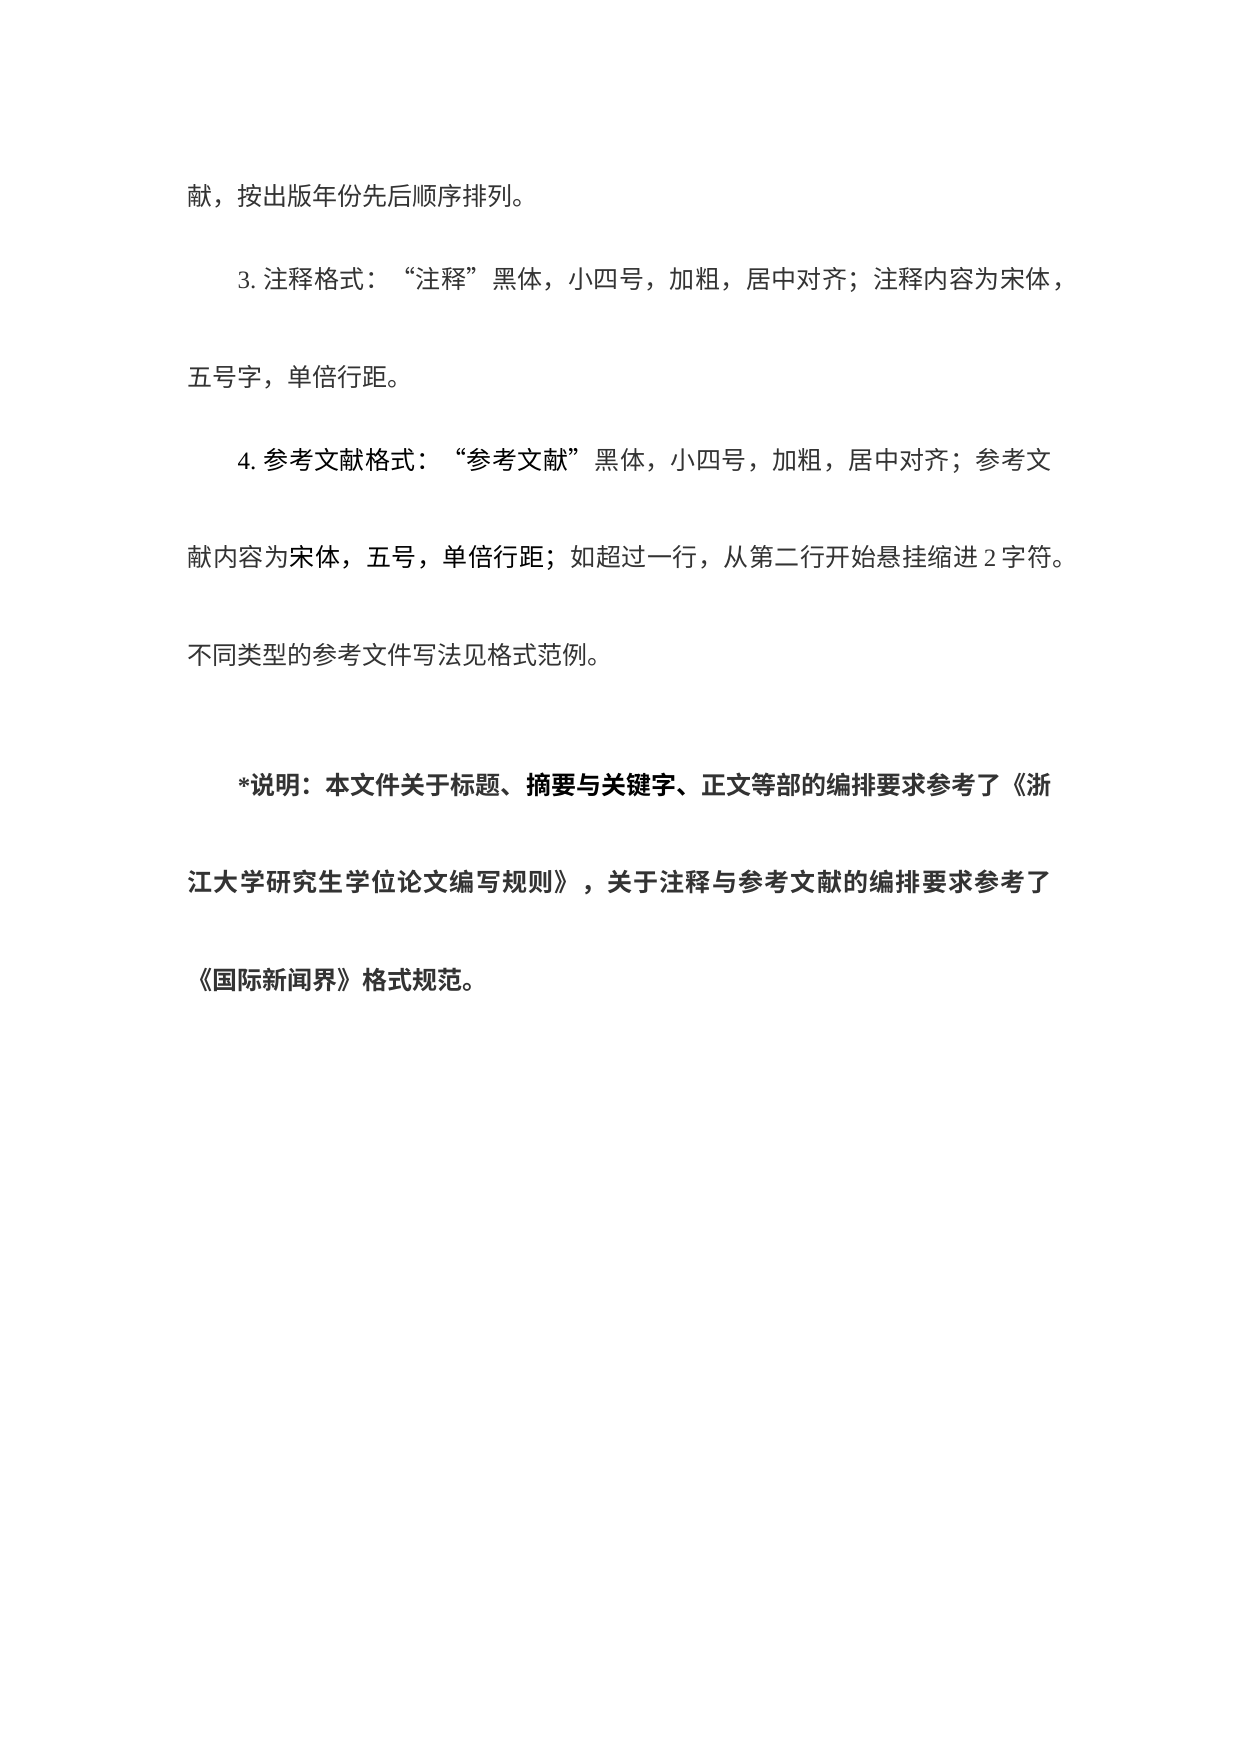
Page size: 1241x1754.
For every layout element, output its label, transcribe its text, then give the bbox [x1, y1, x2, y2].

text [187, 162, 1053, 227]
text *说明：本文件关于标题、摘要与关键字、正文等部的编排要求参考了《浙江大学研究生学位论文编写规则》，关于注释与参考文献的编排要求参考了《国际新闻界》格式规范。 [187, 751, 1053, 1011]
text 3. 注释格式：“注释”黑体，小四号，加粗，居中对齐；注释内容为宋体，五号字，单倍行距。 [187, 245, 1053, 408]
text 4. 参考文献格式：“参考文献”黑体，小四号，加粗，居中对齐；参考文献内容为宋体，五号，单倍行距；如超过一行，从第二行开始悬挂缩进2字符。不同类型的参考文件写法见格式范例。 [187, 426, 1053, 686]
